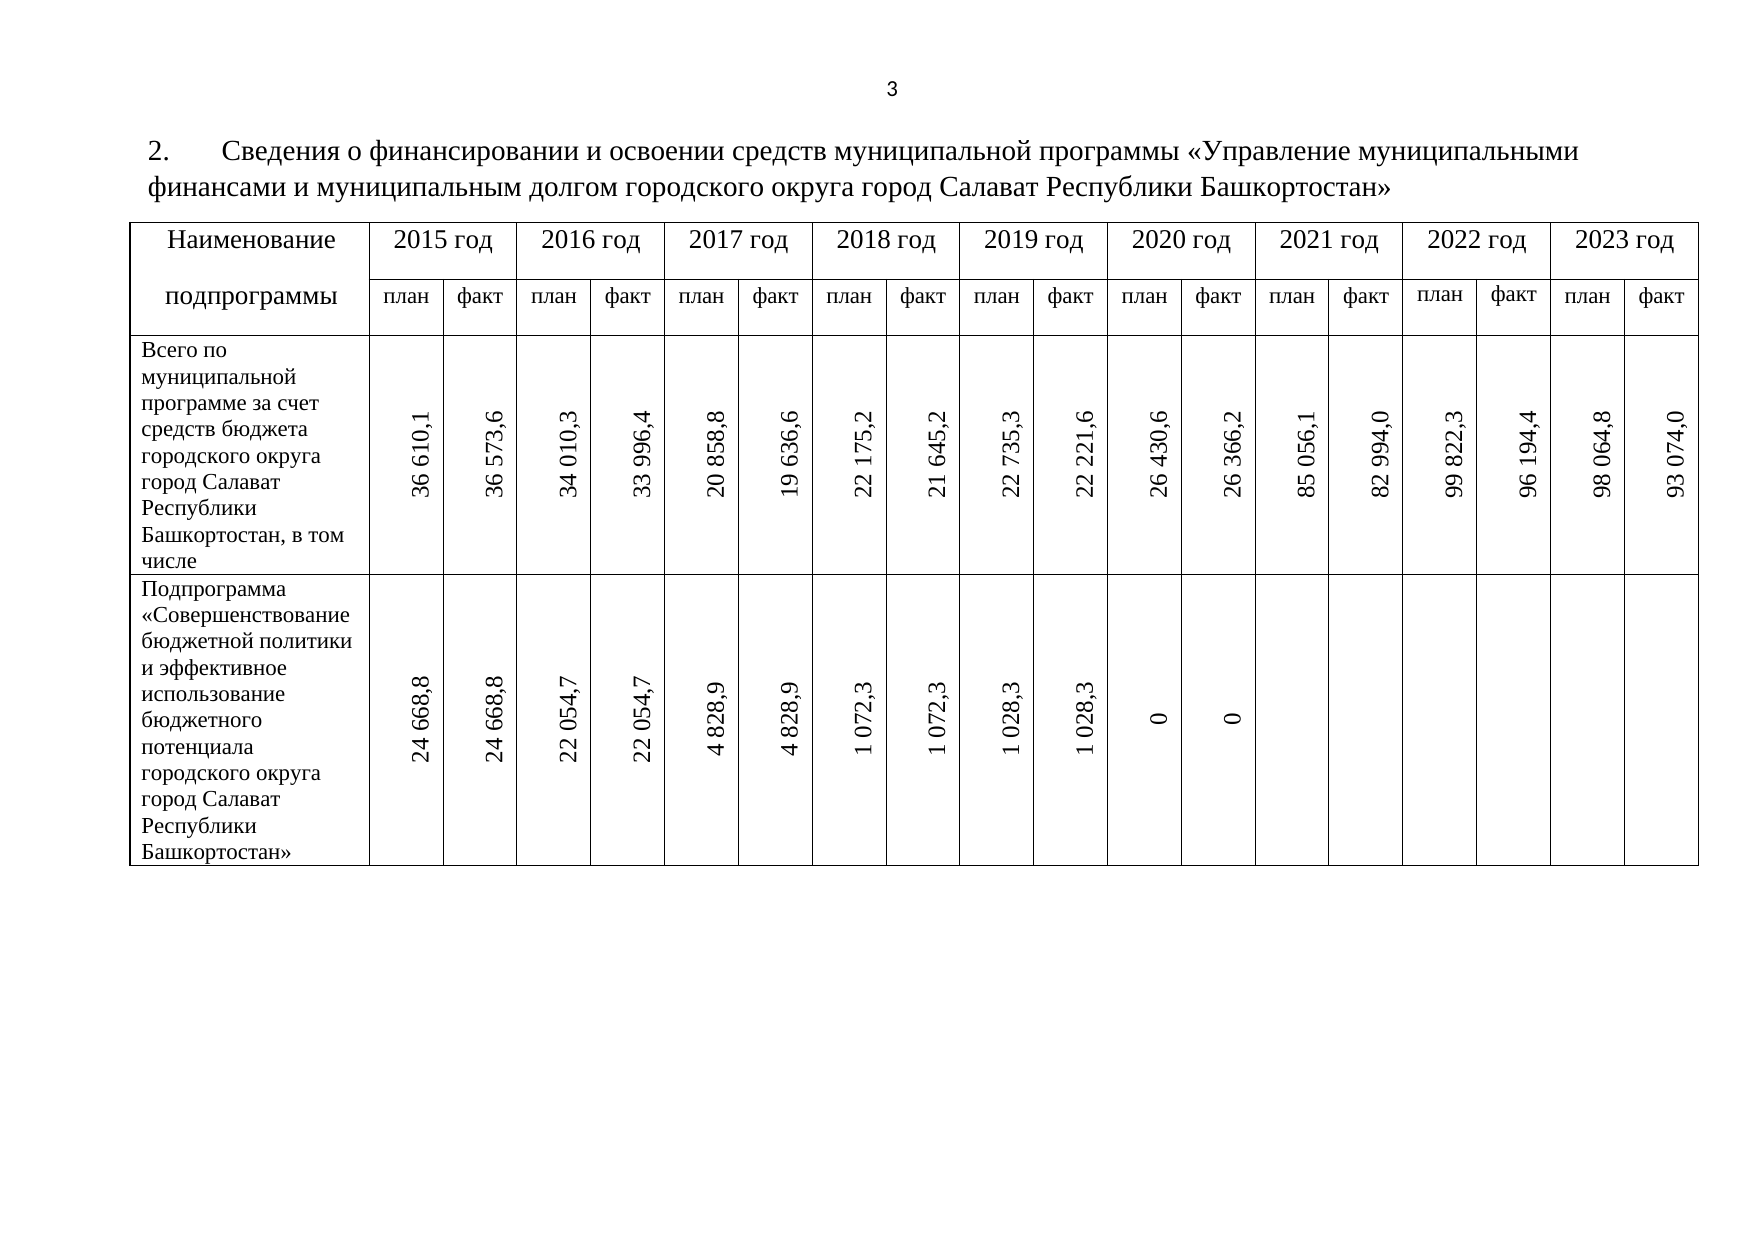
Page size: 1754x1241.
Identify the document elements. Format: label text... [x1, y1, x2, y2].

table_cell 36 573,6 [444, 336, 516, 573]
text 2. Сведения о финансировании и освоении средств муниципальной программы «Управление муниципальными финансами и муниципальным долгом городского округа город Салават Республики Башкортостан» [148, 133, 1636, 203]
table_header 2015 год [370, 223, 516, 279]
table_cell 26 366,2 [1182, 336, 1255, 573]
table_cell факт [591, 280, 664, 335]
table_cell [1329, 575, 1402, 864]
table_cell 1 072,3 [813, 575, 886, 864]
table_cell 22 735,3 [960, 336, 1033, 573]
table_cell план [1403, 280, 1476, 335]
table_cell [1625, 575, 1698, 864]
table_header 2016 год [517, 223, 664, 279]
table_cell план [1108, 280, 1181, 335]
table_header 2018 год [813, 223, 959, 279]
table_cell план [960, 280, 1033, 335]
table_cell план [813, 280, 886, 335]
table_cell 22 054,7 [591, 575, 664, 864]
table_cell [1477, 575, 1550, 864]
table_cell 20 858,8 [665, 336, 738, 573]
table_cell 22 221,6 [1034, 336, 1107, 573]
table_cell 22 175,2 [813, 336, 886, 573]
table_cell 4 828,9 [739, 575, 812, 864]
table_cell 24 668,8 [444, 575, 516, 864]
table_header 2017 год [665, 223, 812, 279]
table_cell 26 430,6 [1108, 336, 1181, 573]
table_cell план [1256, 280, 1328, 335]
table_cell 4 828,9 [665, 575, 738, 864]
table_cell факт [739, 280, 812, 335]
table_cell факт [887, 280, 959, 335]
table_header Наименование подпрограммы [131, 223, 369, 335]
table_cell факт [1034, 280, 1107, 335]
table_cell 22 054,7 [517, 575, 590, 864]
table_cell 96 194,4 [1477, 336, 1550, 573]
table_cell 99 822,3 [1403, 336, 1476, 573]
table_cell факт [1625, 280, 1698, 335]
table_cell факт [1182, 280, 1255, 335]
table_cell 93 074,0 [1625, 336, 1698, 573]
table_cell план [665, 280, 738, 335]
table_cell Подпрограмма «Совершенствование бюджетной политики и эффективное использование бюджетного потенциала городского округа город Салават Республики Башкортостан» [131, 575, 369, 864]
table_cell факт [1329, 280, 1402, 335]
table_cell [1256, 575, 1328, 864]
table_cell 34 010,3 [517, 336, 590, 573]
table_cell [1403, 575, 1476, 864]
table_cell план [370, 280, 443, 335]
table_cell 21 645,2 [887, 336, 959, 573]
table_header 2022 год [1403, 223, 1550, 279]
table_cell [1551, 575, 1624, 864]
table_cell 0 [1108, 575, 1181, 864]
table_cell Всего по муниципальной программе за счет средств бюджета городского округа город Салават Республики Башкортостан, в том числе [131, 336, 369, 573]
table_cell план [1551, 280, 1624, 335]
table_header 2023 год [1551, 223, 1698, 279]
table_header 2021 год [1256, 223, 1402, 279]
table_cell 24 668,8 [370, 575, 443, 864]
table_cell 82 994,0 [1329, 336, 1402, 573]
table_cell план [517, 280, 590, 335]
table_cell 0 [1182, 575, 1255, 864]
table_header 2019 год [960, 223, 1107, 279]
table_header 2020 год [1108, 223, 1255, 279]
table_cell 1 072,3 [887, 575, 959, 864]
table_cell 1 028,3 [1034, 575, 1107, 864]
table_cell 36 610,1 [370, 336, 443, 573]
table_cell 98 064,8 [1551, 336, 1624, 573]
table_cell 1 028,3 [960, 575, 1033, 864]
table_cell факт [444, 280, 516, 335]
table_cell 33 996,4 [591, 336, 664, 573]
table_cell факт [1477, 280, 1550, 335]
table_cell 85 056,1 [1256, 336, 1328, 573]
table_cell 19 636,6 [739, 336, 812, 573]
